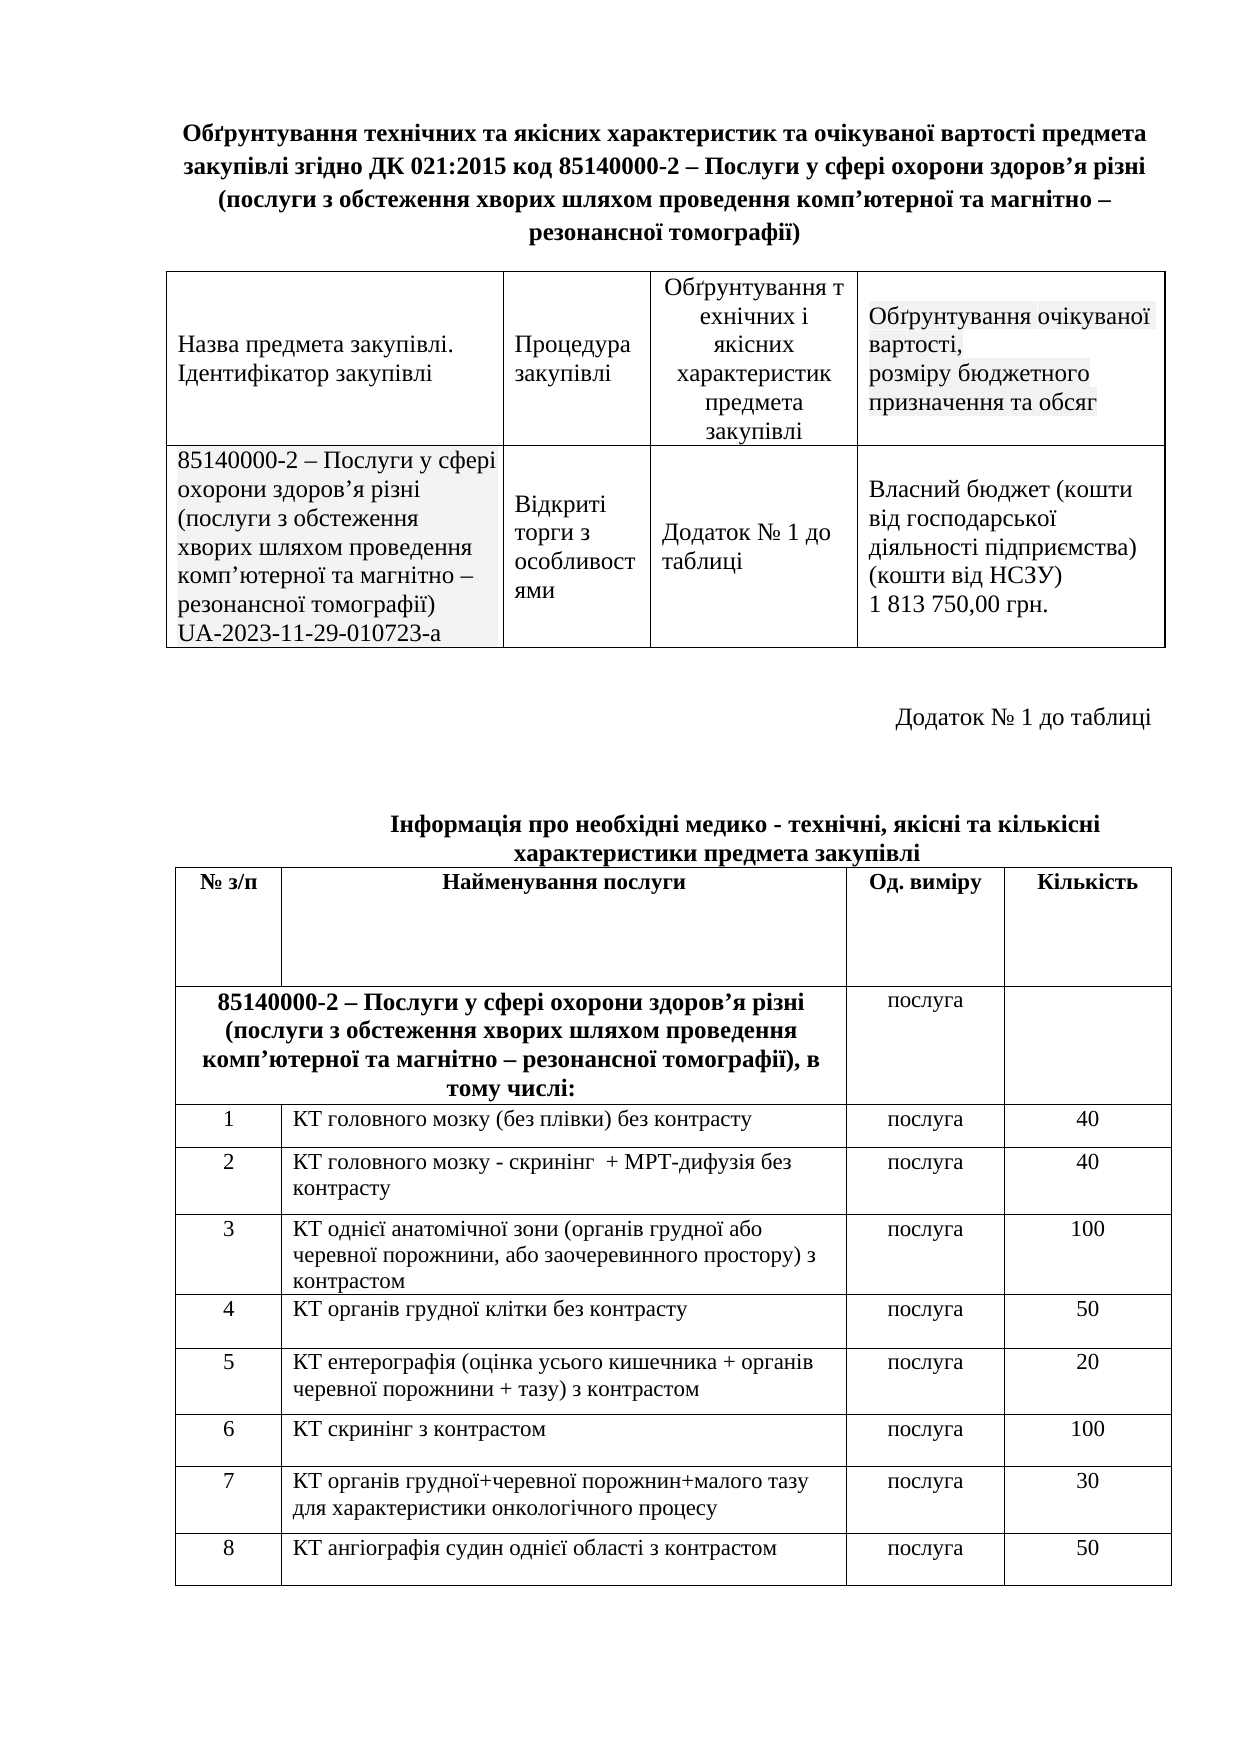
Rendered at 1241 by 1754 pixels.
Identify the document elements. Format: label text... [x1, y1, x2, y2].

table_cell КТ однієї анатомічної зони (органів грудної або черевної порожнини, або заочеревинного простору) з контрастом [282, 1215, 846, 1294]
table_header Найменування послуги [282, 868, 846, 986]
table_cell КТ органів грудної+черевної порожнин+малого тазу для характеристики онкологічного процесу [282, 1467, 846, 1533]
table_cell послуга [847, 1148, 1004, 1213]
table_cell КТ скринінг з контрастом [282, 1415, 846, 1466]
text Додаток № 1 до таблиці [177, 702, 1152, 731]
table_cell 40 [1005, 1148, 1171, 1213]
table_cell послуга [847, 1534, 1004, 1585]
table_cell послуга [847, 987, 1004, 1104]
text Обґрунтування технічних та якісних характеристик та очікуваної вартості предмета закупівлі згідно ДК 021:2015 код 85140000-2 – Послуги у сфері охорони здоров’я різні (послуги з обстеження хворих шляхом проведення комп’ютерної та магнітно – резонансної томографії) [177, 118, 1152, 246]
table_cell 85140000-2 – Послуги у сфері охорони здоров’я різні (послуги з обстеження хворих шляхом проведення комп’ютерної та магнітно – резонансної томографії), в тому числі: [176, 987, 846, 1104]
table_cell 2 [176, 1148, 281, 1213]
table_cell послуга [847, 1415, 1004, 1466]
table_cell Власний бюджет (кошти від господарської діяльності підприємства) (кошти від НСЗУ) 1 813 750,00 грн. [858, 446, 1164, 647]
table_cell 3 [176, 1215, 281, 1294]
table_cell КТ головного мозку - скринінг + МРТ-дифузія без контрасту [282, 1148, 846, 1213]
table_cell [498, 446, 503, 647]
table_header № з/п [176, 868, 281, 986]
table_cell КТ головного мозку (без плівки) без контрасту [282, 1105, 846, 1147]
table_cell [1005, 987, 1171, 1104]
table_header Обґрунтування технічних і якісних характеристик предмета закупівлі [651, 272, 857, 444]
table_cell КТ ангіографія судин однієї області з контрастом [282, 1534, 846, 1585]
table_cell Додаток № 1 до таблиці [651, 446, 857, 647]
table_cell 8 [176, 1534, 281, 1585]
table_cell 4 [176, 1295, 281, 1347]
table_cell 6 [176, 1415, 281, 1466]
table_cell 40 [1005, 1105, 1171, 1147]
list Інформація про необхідні медико - технічні, якісні та кількісні характеристики предмета закупівлі [282, 809, 1152, 867]
table_cell послуга [847, 1349, 1004, 1414]
table_cell послуга [847, 1295, 1004, 1347]
table_cell КТ органів грудної клітки без контрасту [282, 1295, 846, 1347]
table_header Назва предмета закупівлі. Ідентифікатор закупівлі [167, 272, 503, 444]
table_cell 100 [1005, 1215, 1171, 1294]
table_cell КТ ентерографія (оцінка усього кишечника + органів черевної порожнини + тазу) з контрастом [282, 1349, 846, 1414]
table_cell 7 [176, 1467, 281, 1533]
table_cell 50 [1005, 1534, 1171, 1585]
table_header Обґрунтування очікуваної вартості, розміру бюджетного призначення та обсяг [858, 272, 1164, 444]
table_cell 20 [1005, 1349, 1171, 1414]
table_header Кількість [1005, 868, 1171, 986]
table_cell послуга [847, 1215, 1004, 1294]
table_cell 5 [176, 1349, 281, 1414]
table_cell 1 [176, 1105, 281, 1147]
table_cell 100 [1005, 1415, 1171, 1466]
table_cell 50 [1005, 1295, 1171, 1347]
table_cell Відкриті торги з особливостями [504, 446, 650, 647]
table_cell 30 [1005, 1467, 1171, 1533]
table_cell послуга [847, 1467, 1004, 1533]
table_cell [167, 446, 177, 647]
table_header Процедура закупівлі [504, 272, 650, 444]
table_header Од. виміру [847, 868, 1004, 986]
table_cell послуга [847, 1105, 1004, 1147]
